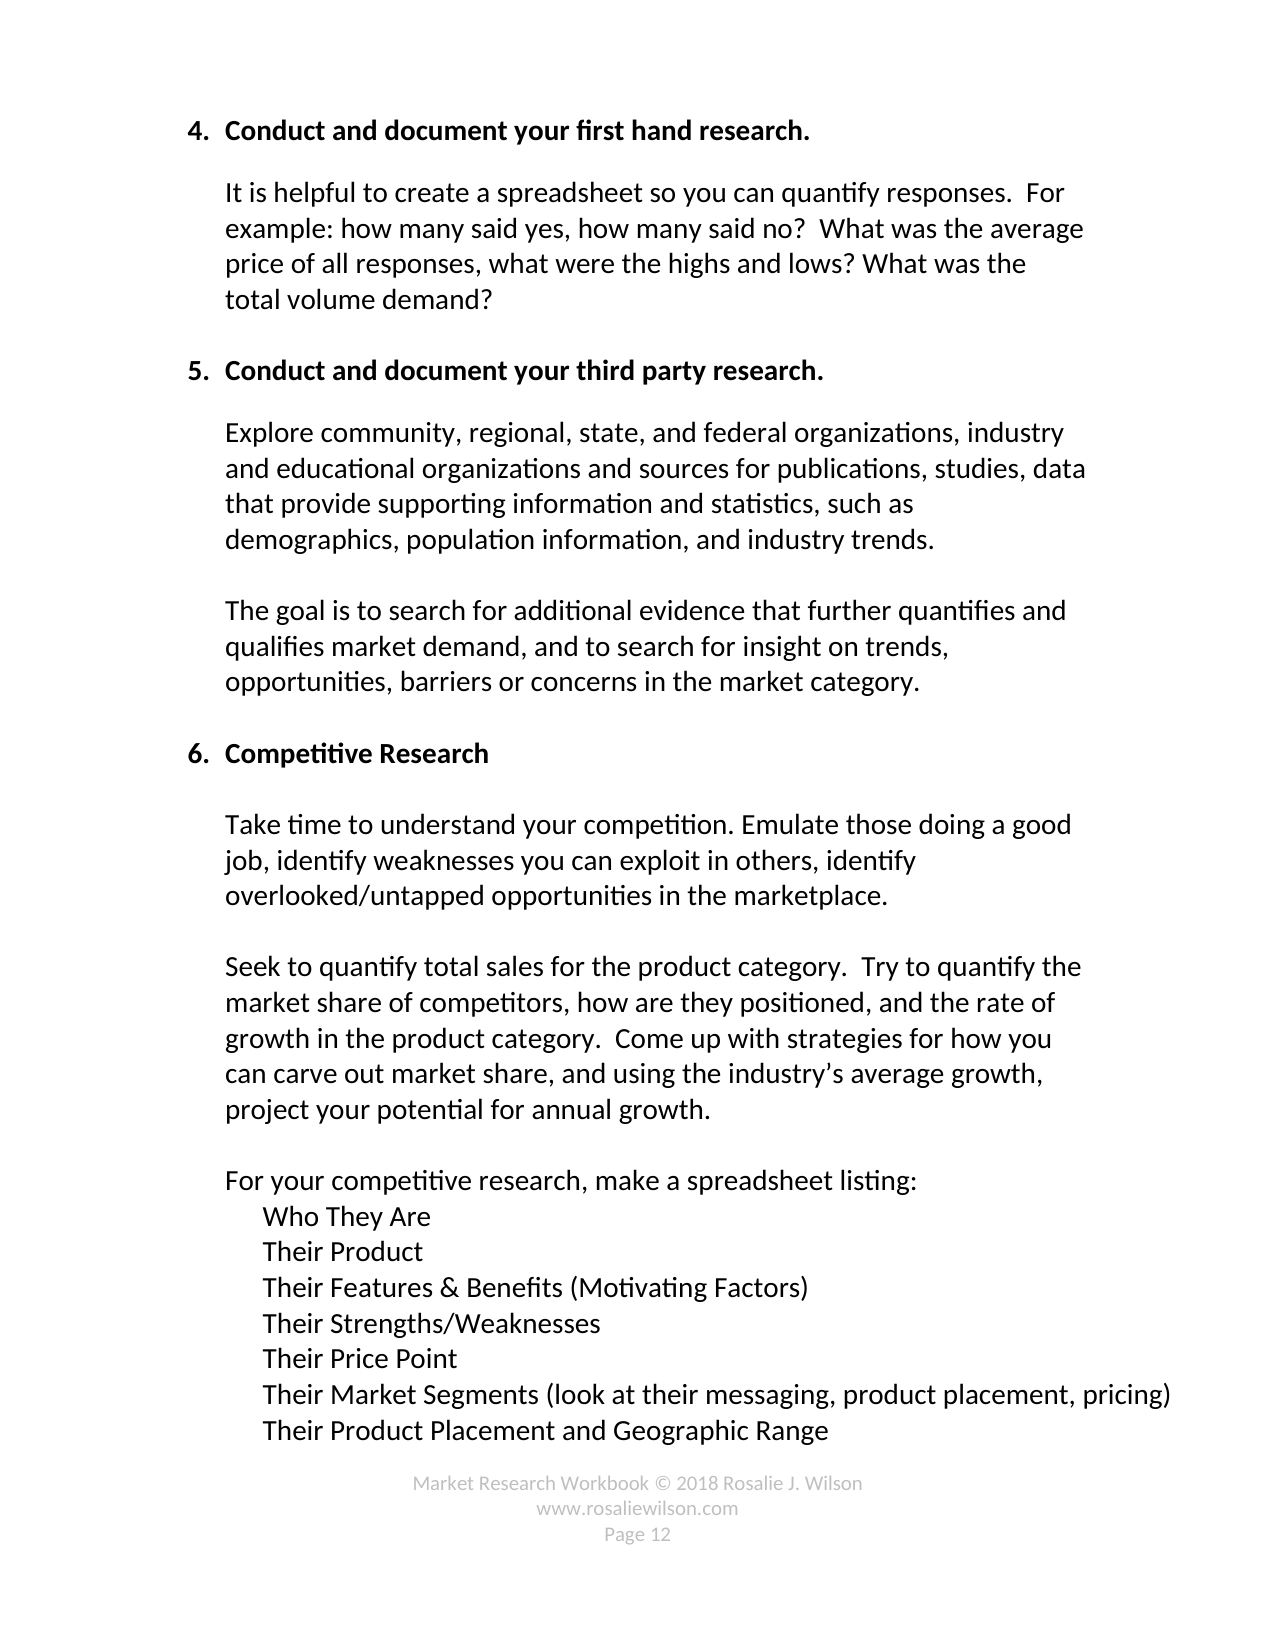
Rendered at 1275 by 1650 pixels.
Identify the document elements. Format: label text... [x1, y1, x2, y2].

list Conduct and document your first hand research. [187, 112, 1087, 148]
text Their Price Point [262, 1340, 1087, 1376]
text It is helpful to create a spreadsheet so you can quantify responses. For example: how many said yes, how many said no? What was the average price of all responses, what were the highs and lows? What was the total volume demand? [225, 174, 1087, 317]
text Explore community, regional, state, and federal organizations, industry and educational organizations and sources for publications, studies, data that provide supporting information and statistics, such as demographics, population information, and industry trends. [225, 414, 1087, 557]
text Their Strengths/Weaknesses [262, 1305, 1087, 1340]
text For your competitive research, make a spreadsheet listing: [225, 1162, 1087, 1198]
text Their Product Placement and Geographic Range [262, 1412, 1087, 1447]
text Take time to understand your competition. Emulate those doing a good job, identify weaknesses you can exploit in others, identify overlooked/untapped opportunities in the marketplace. [225, 806, 1087, 913]
list Competitive Research [187, 735, 1087, 770]
text Their Features & Benefits (Motivating Factors) [262, 1269, 1087, 1305]
text The goal is to search for additional evidence that further quantifies and qualifies market demand, and to search for insight on trends, opportunities, barriers or concerns in the market category. [225, 592, 1087, 699]
list Conduct and document your third party research. [187, 352, 1087, 388]
text Their Market Segments (look at their messaging, product placement, pricing) [262, 1376, 1200, 1412]
text Their Product [262, 1233, 1087, 1269]
text Who They Are [262, 1198, 1087, 1233]
text Seek to quantify total sales for the product category. Try to quantify the market share of competitors, how are they positioned, and the rate of growth in the product category. Come up with strategies for how you can carve out market share, and using the industry’s average growth, project your potential for annual growth. [225, 948, 1087, 1127]
